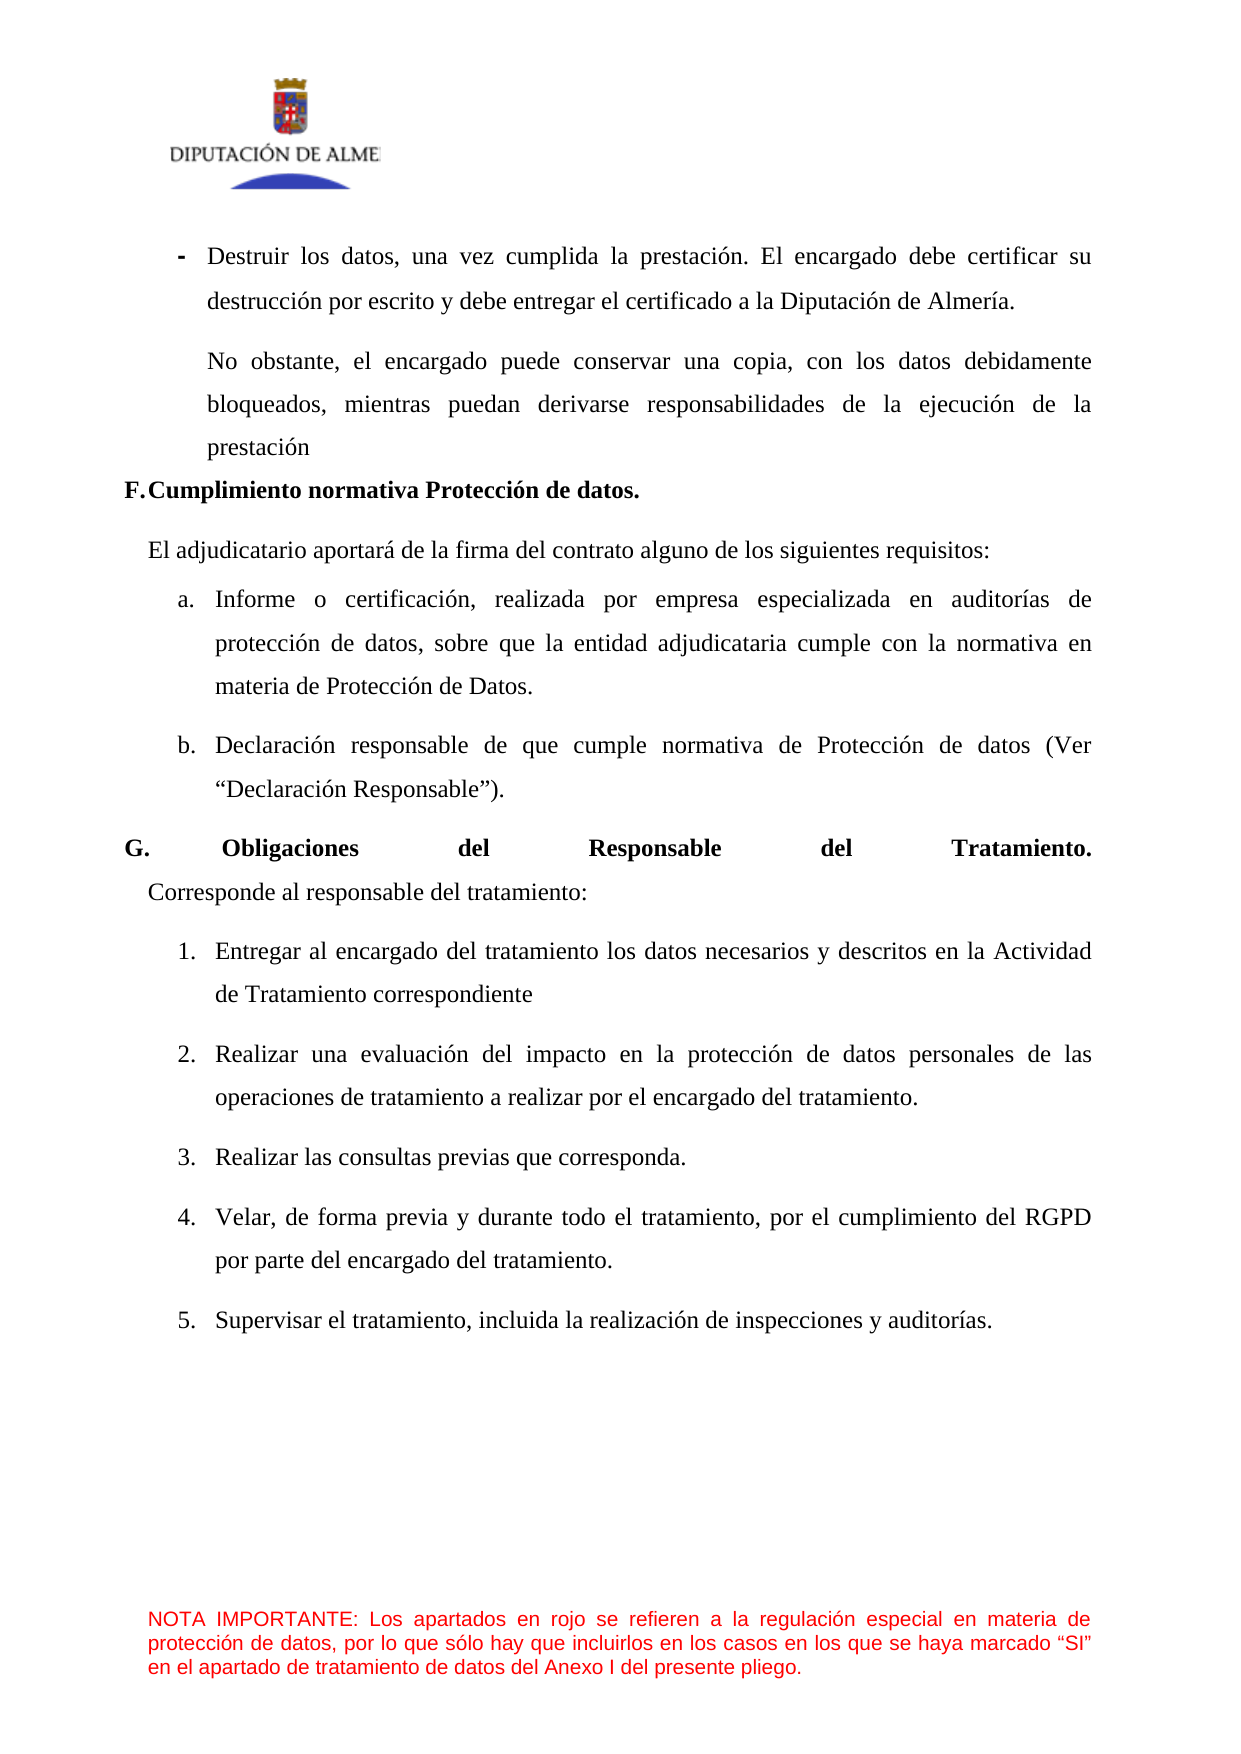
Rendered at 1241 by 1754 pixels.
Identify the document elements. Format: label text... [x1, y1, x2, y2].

list Realizar las consultas previas que corresponda. [177, 1142, 1092, 1171]
list Declaración responsable de que cumple normativa de Protección de datos (Ver “Declaración Responsable”). [177, 731, 1092, 802]
text No obstante, el encargado puede conservar una copia, con los datos debidamente bloqueados, mientras puedan derivarse responsabilidades de la ejecución de la prestación [207, 346, 1092, 461]
text El adjudicatario aportará de la firma del contrato alguno de los siguientes requisitos: [148, 535, 1092, 564]
list Informe o certificación, realizada por empresa especializada en auditorías de protección de datos, sobre que la entidad adjudicataria cumple con la normativa en materia de Protección de Datos. [177, 584, 1092, 699]
list Obligaciones del Responsable del Tratamiento. Corresponde al responsable del tratamiento: [124, 833, 1092, 905]
list Destruir los datos, una vez cumplida la prestación. El encargado debe certificar su destrucción por escrito y debe entregar el certificado a la Diputación de Almería. [177, 238, 1092, 315]
list Velar, de forma previa y durante todo el tratamiento, por el cumplimiento del RGPD por parte del encargado del tratamiento. [177, 1202, 1092, 1274]
list Supervisar el tratamiento, incluida la realización de inspecciones y auditorías. [177, 1305, 1092, 1334]
list Cumplimiento normativa Protección de datos. [124, 475, 1092, 504]
picture [170, 78, 381, 191]
list Entregar al encargado del tratamiento los datos necesarios y descritos en la Actividad de Tratamiento correspondiente [177, 936, 1092, 1008]
list Realizar una evaluación del impacto en la protección de datos personales de las operaciones de tratamiento a realizar por el encargado del tratamiento. [177, 1039, 1092, 1111]
